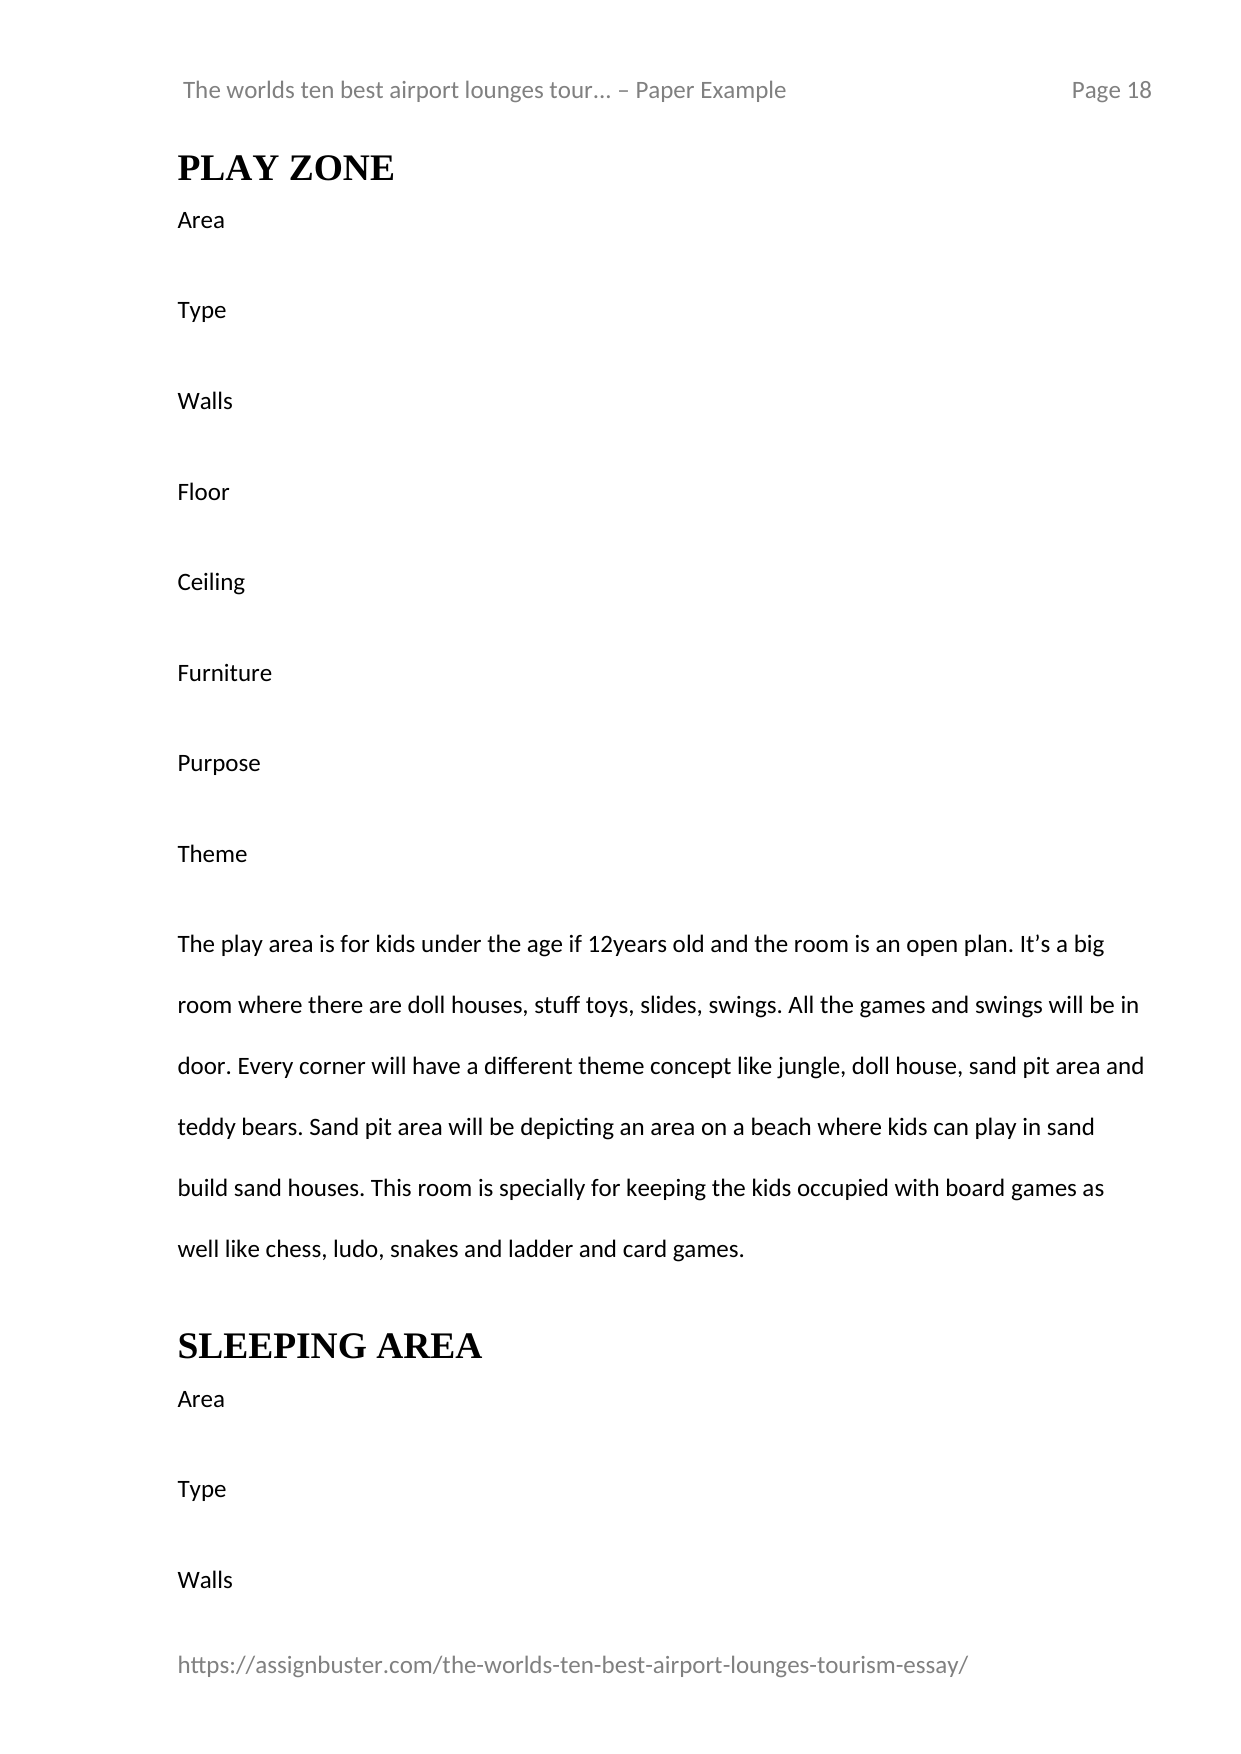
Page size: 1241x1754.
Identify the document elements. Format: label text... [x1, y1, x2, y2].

text Ceiling [177, 566, 1152, 597]
text Walls [177, 385, 1152, 416]
text Furniture [177, 657, 1152, 687]
text Theme [177, 838, 1152, 868]
subtitle PLAY ZONE [177, 145, 1152, 188]
subtitle SLEEPING AREA [177, 1324, 1152, 1367]
text Purpose [177, 747, 1152, 778]
text Area [177, 204, 1152, 234]
text Area [177, 1383, 1152, 1413]
text The play area is for kids under the age if 12years old and the room is an open plan. It’s a big room where there are doll houses, stuff toys, slides, swings. All the games and swings will be in door. Every corner will have a different theme concept like jungle, doll house, sand pit area and teddy bears. Sand pit area will be depicting an area on a beach where kids can play in sand build sand houses. This room is specially for keeping the kids occupied with board games as well like chess, ludo, snakes and ladder and card games. [177, 928, 1152, 1264]
text Floor [177, 476, 1152, 506]
text Walls [177, 1564, 1152, 1594]
text Type [177, 294, 1152, 325]
text Type [177, 1473, 1152, 1504]
